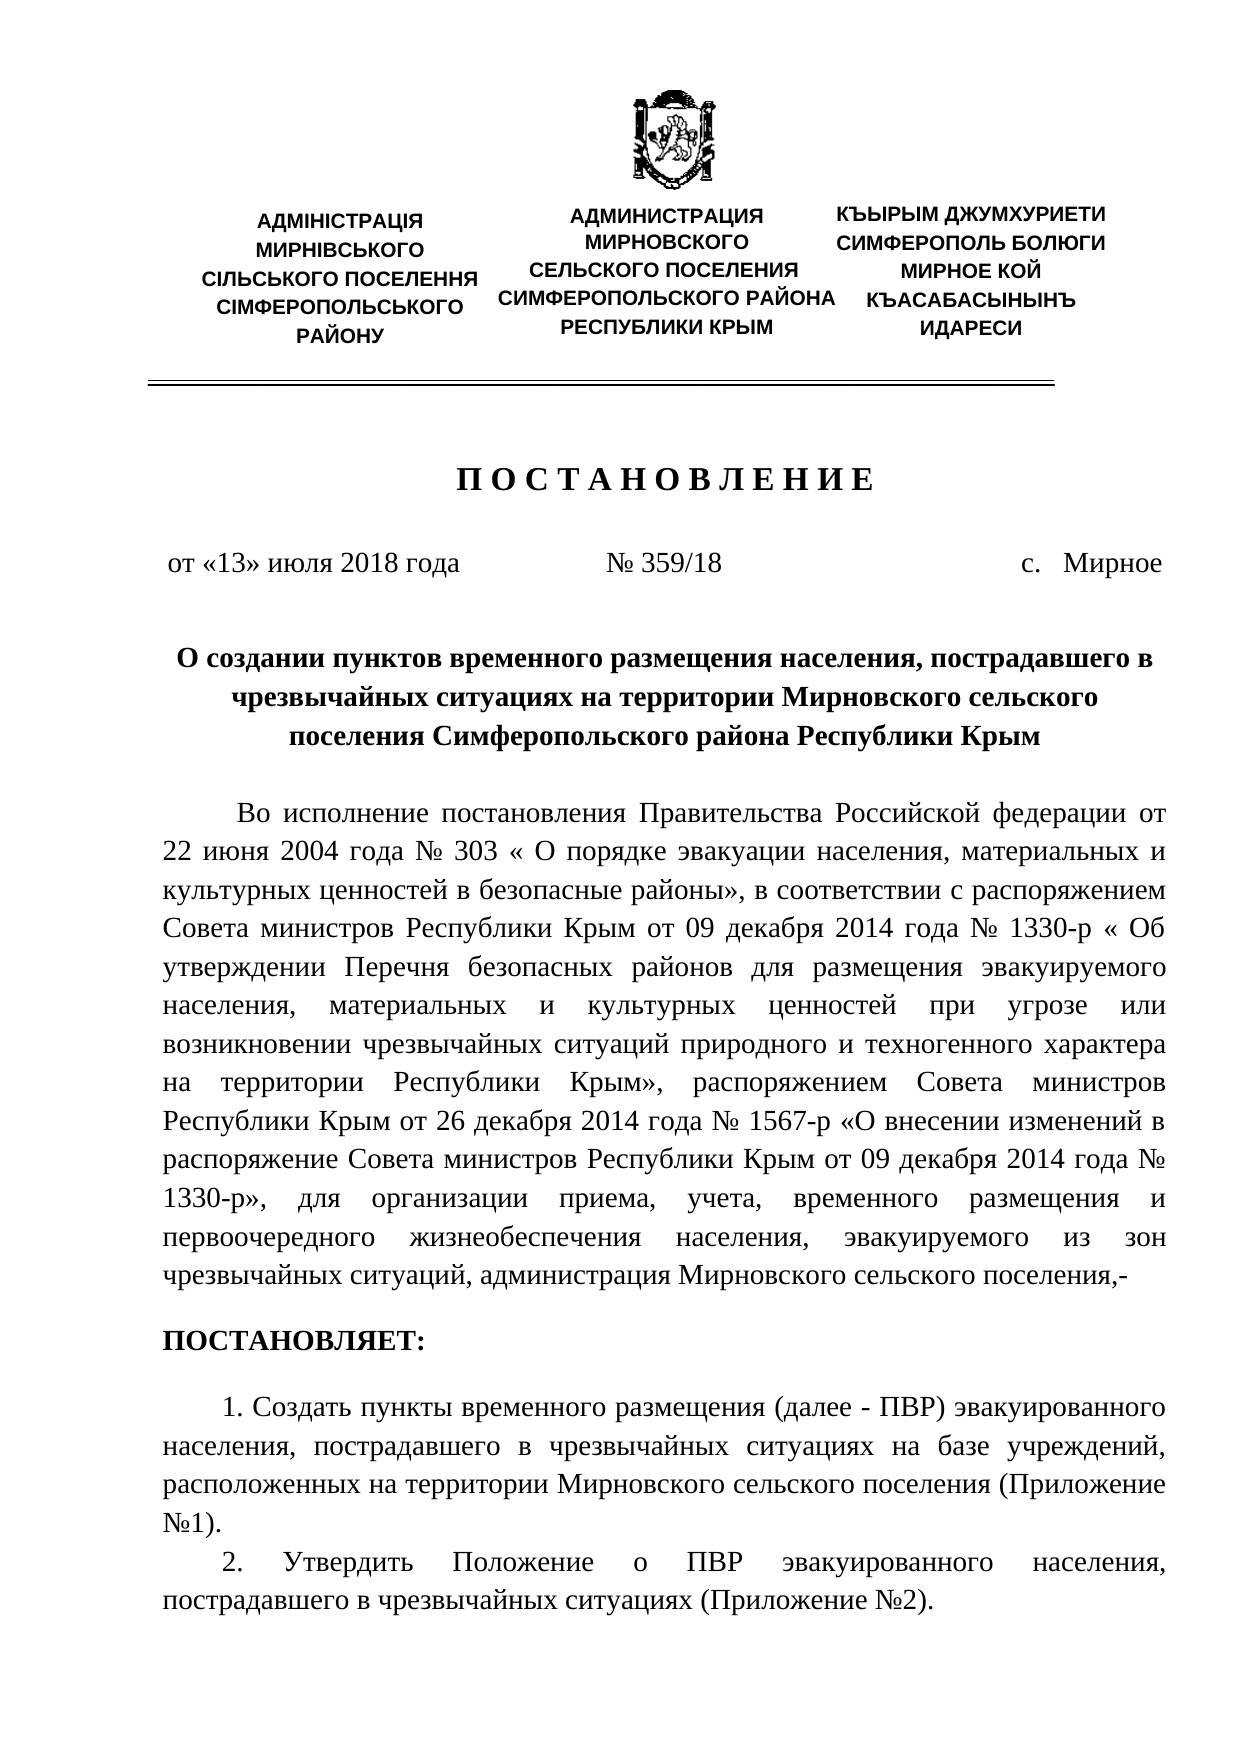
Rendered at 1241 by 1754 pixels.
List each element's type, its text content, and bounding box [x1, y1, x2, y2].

picture [631, 90, 717, 191]
text О создании пунктов временного размещения населения, пострадавшего в чрезвычайных ситуациях на территории Мирновского сельского поселения Симферопольского района Республики Крым [162, 641, 1167, 751]
text 2. Утвердить Положение о ПВР эвакуированного населения, пострадавшего в чрезвычайных ситуациях (Приложение №2). [162, 1544, 1167, 1616]
text 1. Создать пункты временного размещения (далее - ПВР) эвакуированного населения, пострадавшего в чрезвычайных ситуациях на базе учреждений, расположенных на территории Мирновского сельского поселения (Приложение №1). [162, 1389, 1167, 1539]
text от «13» июля 2018 года № 359/18 с. Мирное [162, 551, 1167, 578]
text П О С Т А Н О В Л Е Н И Е [162, 464, 1167, 497]
text Во исполнение постановления Правительства Российской федерации от 22 июня 2004 года № 303 « О порядке эвакуации населения, материальных и культурных ценностей в безопасные районы», в соответствии с распоряжением Совета министров Республики Крым от 09 декабря 2014 года № 1330-р « Об утверждении Перечня безопасных районов для размещения эвакуируемого населения, материальных и культурных ценностей при угрозе или возникновении чрезвычайных ситуаций природного и техногенного характера на территории Республики Крым», распоряжением Совета министров Республики Крым от 26 декабря 2014 года № 1567-р «О внесении изменений в распоряжение Совета министров Республики Крым от 09 декабря 2014 года № 1330-р», для организации приема, учета, временного размещения и первоочередного жизнеобеспечения населения, эвакуируемого из зон чрезвычайных ситуаций, администрация Мирновского сельского поселения,- [162, 795, 1167, 1291]
text ПОСТАНОВЛЯЕТ: [162, 1323, 1167, 1357]
text ______________________________________________________________________________________________________________________________________________________ [148, 194, 1167, 396]
